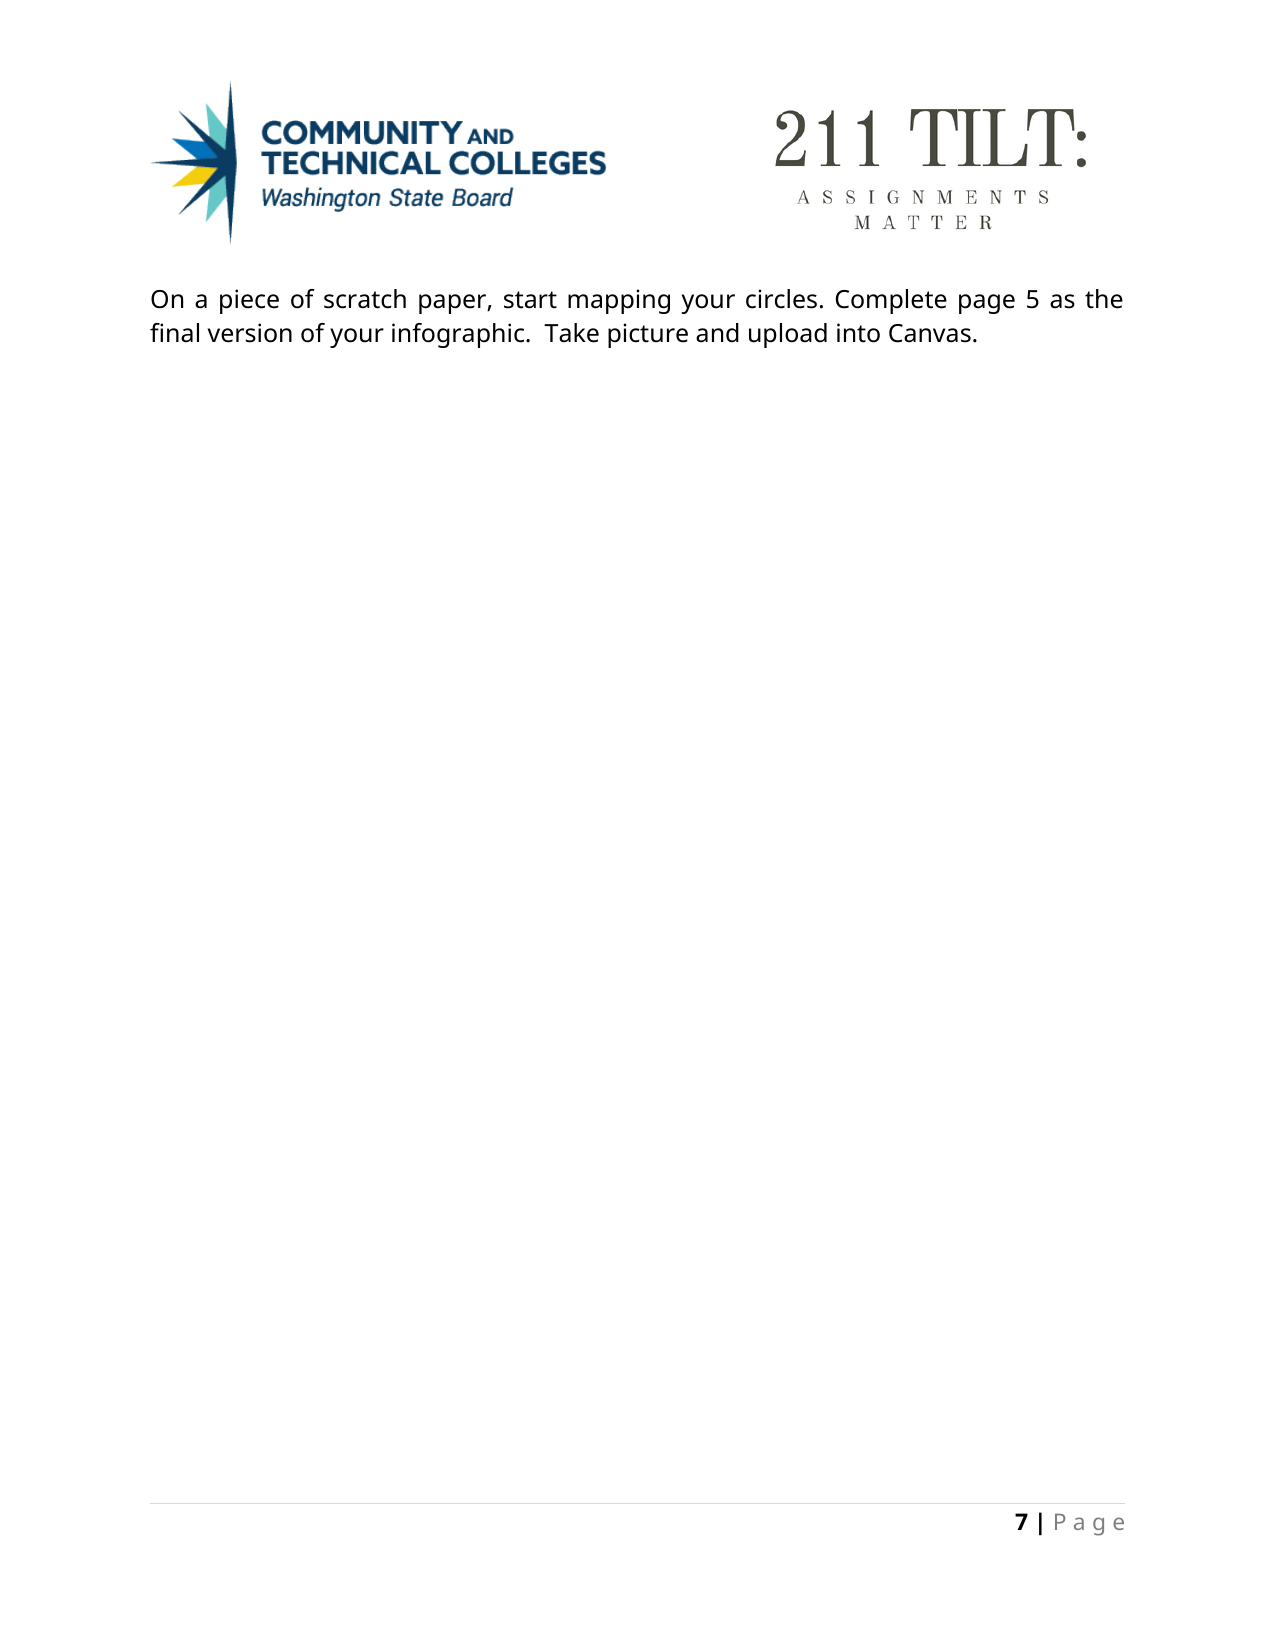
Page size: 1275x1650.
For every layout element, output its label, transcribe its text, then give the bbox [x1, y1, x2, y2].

text On a piece of scratch paper, start mapping your circles. Complete page 5 as the final version of your infographic. Take picture and upload into Canvas. [150, 282, 1125, 350]
picture [766, 94, 1097, 238]
picture [150, 81, 607, 245]
